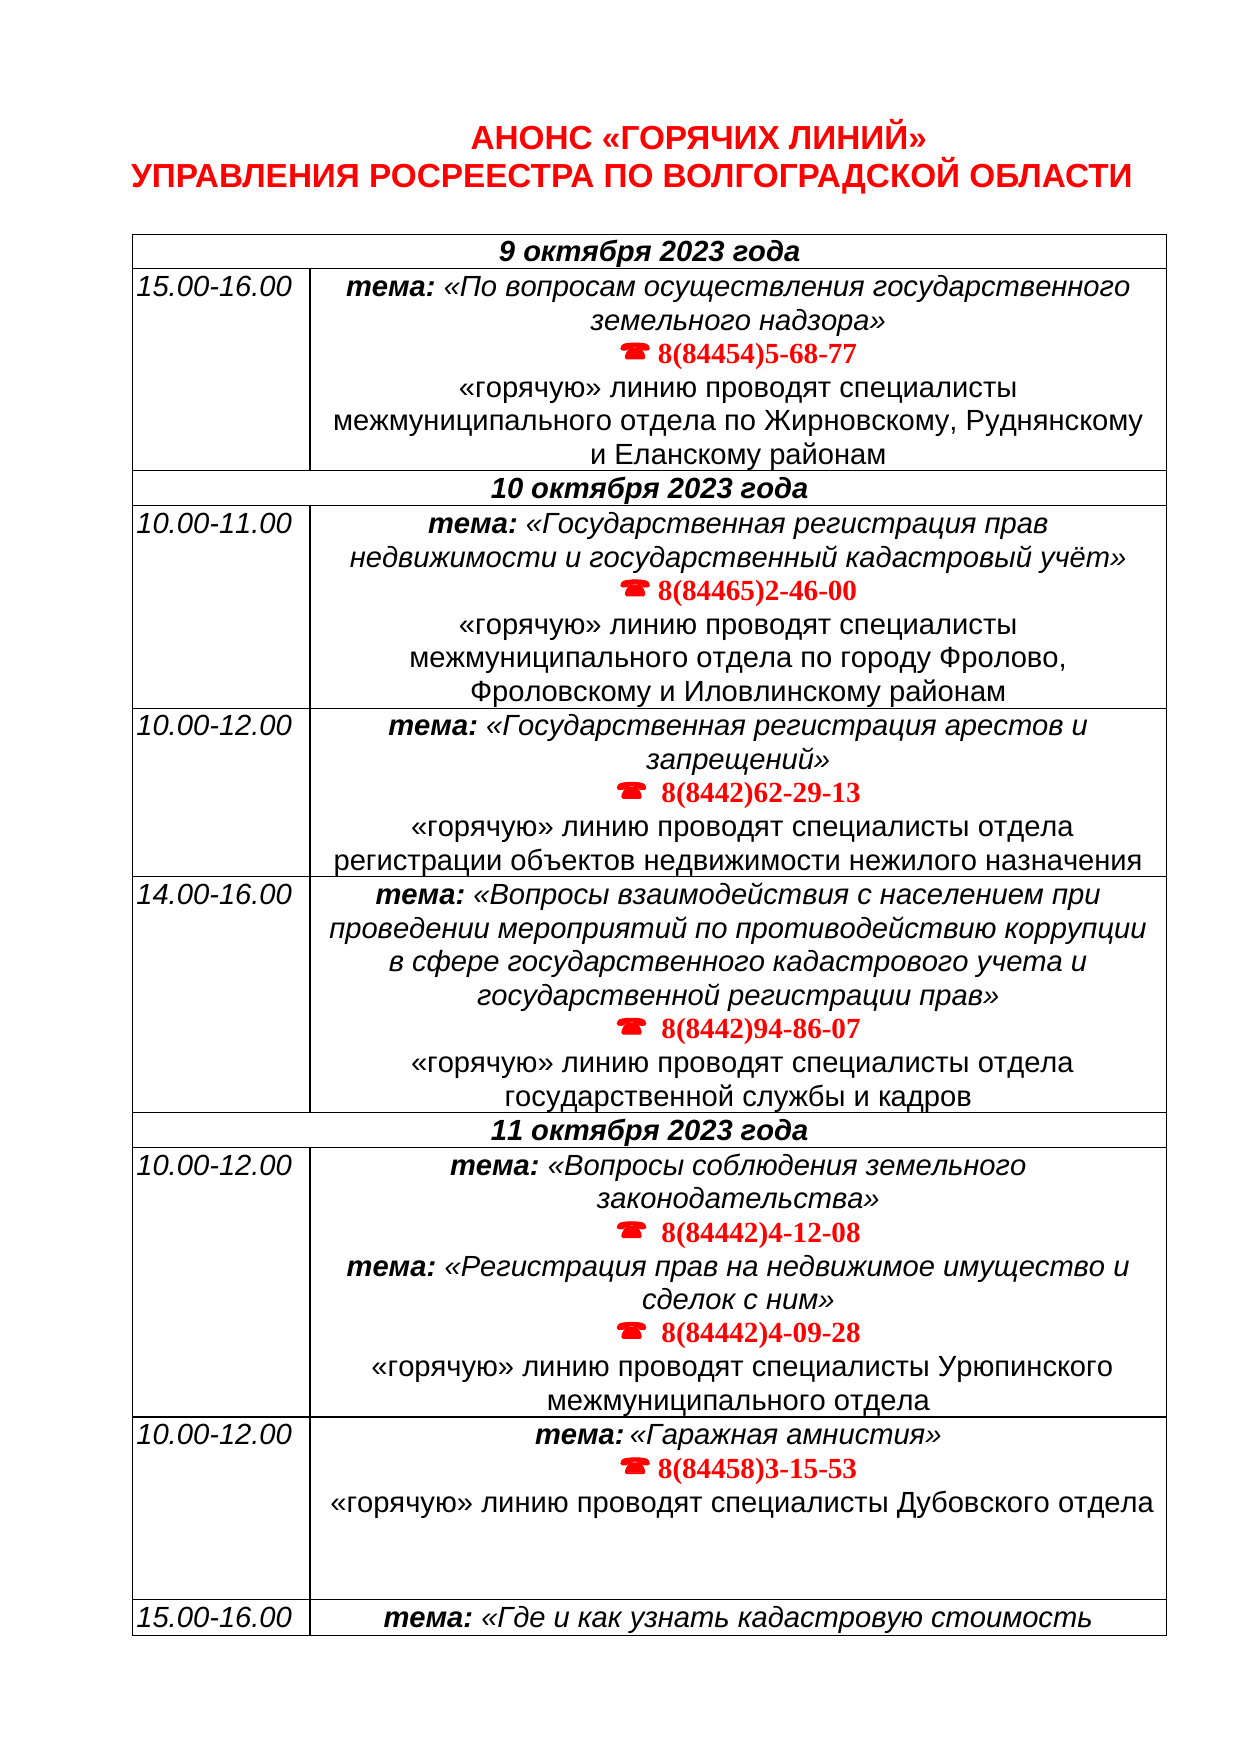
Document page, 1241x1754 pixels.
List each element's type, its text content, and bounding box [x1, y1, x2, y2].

text АНОНС «ГОРЯЧИХ ЛИНИЙ» [246, 118, 1152, 157]
table_cell 10.00-12.00 [133, 1148, 309, 1416]
table_cell тема: «Вопросы взаимодействия с населением при проведении мероприятий по противодействию коррупции в сфере государственного кадастрового учета и государственной регистрации прав» 8(8442)94-86-07 «горячую» линию проводят специалисты отдела государственной службы и кадров [311, 877, 1166, 1112]
text УПРАВЛЕНИЯ РОСРЕЕСТРА ПО ВОЛГОГРАДСКОЙ ОБЛАСТИ [103, 157, 1152, 195]
table_cell тема: «По вопросам осуществления государственного земельного надзора» 8(84454)5-68-77 «горячую» линию проводят специалисты межмуниципального отдела по Жирновскому, Руднянскому и Еланскому районам [311, 269, 1166, 470]
table_cell 11 октября 2023 года [133, 1113, 1166, 1147]
table_cell 15.00-16.00 [133, 1600, 309, 1635]
table_cell 10.00-11.00 [133, 506, 309, 707]
table_header 9 октября 2023 года [133, 235, 1166, 268]
table_cell 14.00-16.00 [133, 877, 309, 1112]
table_cell 10.00-12.00 [133, 709, 309, 876]
table_cell тема: «Государственная регистрация арестов и запрещений» 8(8442)62-29-13 «горячую» линию проводят специалисты отдела регистрации объектов недвижимости нежилого назначения [311, 709, 1166, 876]
table_cell 10 октября 2023 года [133, 471, 1166, 505]
table_cell 10.00-12.00 [133, 1418, 309, 1599]
table_cell тема: «Гаражная амнистия» 8(84458)3-15-53 «горячую» линию проводят специалисты Дубовского отдела [311, 1418, 1166, 1599]
table_cell 15.00-16.00 [133, 269, 309, 470]
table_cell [311, 1600, 1166, 1635]
table_cell тема: «Вопросы соблюдения земельного законодательства» 8(84442)4-12-08 тема: «Регистрация прав на недвижимое имущество и сделок с ним» 8(84442)4-09-28 «горячую» линию проводят специалисты Урюпинского межмуниципального отдела [311, 1148, 1166, 1416]
table_cell тема: «Государственная регистрация прав недвижимости и государственный кадастровый учёт» 8(84465)2-46-00 «горячую» линию проводят специалисты межмуниципального отдела по городу Фролово, Фроловскому и Иловлинскому районам [311, 506, 1166, 707]
